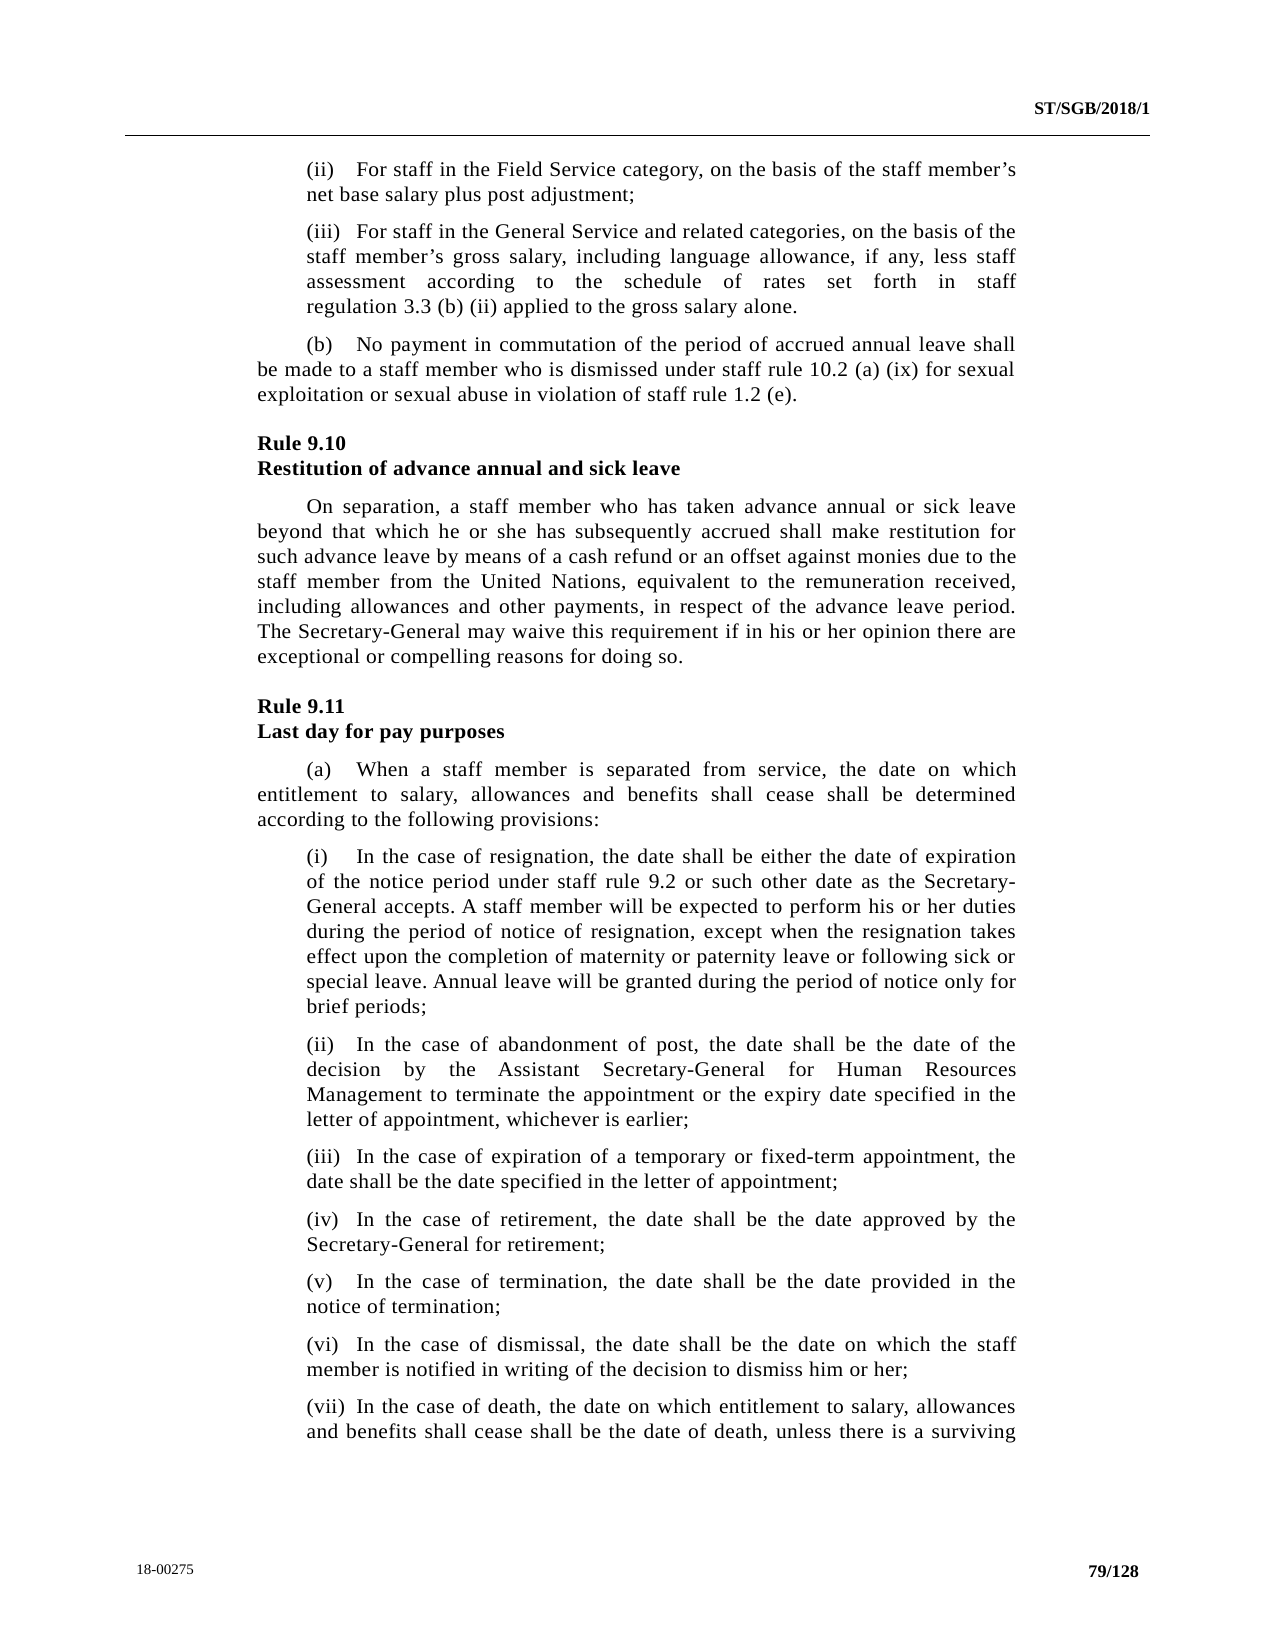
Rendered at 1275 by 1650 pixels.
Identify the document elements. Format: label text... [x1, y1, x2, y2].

text (iv) In the case of retirement, the date shall be the date approved by the Secretary-General for retirement; [257, 1206, 1018, 1256]
text (a) When a staff member is separated from service, the date on which entitlement to salary, allowances and benefits shall cease shall be determined according to the following provisions: [257, 756, 1018, 831]
text (iii) In the case of expiration of a temporary or fixed-term appointment, the date shall be the date specified in the letter of appointment; [257, 1143, 1018, 1193]
text (iii) For staff in the General Service and related categories, on the basis of the staff member’s gross salary, including language allowance, if any, less staff assessment according to the schedule of rates set forth in staff regulation 3.3 (b) (ii) applied to the gross salary alone. [257, 218, 1018, 318]
text Restitution of advance annual and sick leave [125, 456, 1019, 481]
text Rule 9.10 [125, 431, 1019, 456]
text Rule 9.11 [125, 693, 1019, 718]
text (ii) For staff in the Field Service category, on the basis of the staff member’s net base salary plus post adjustment; [257, 156, 1018, 206]
text (b) No payment in commutation of the period of accrued annual leave shall be made to a staff member who is dismissed under staff rule 10.2 (a) (ix) for sexual exploitation or sexual abuse in violation of staff rule 1.2 (e). [257, 331, 1018, 406]
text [257, 1393, 1018, 1443]
text (v) In the case of termination, the date shall be the date provided in the notice of termination; [257, 1268, 1018, 1318]
text Last day for pay purposes [125, 718, 1019, 743]
text On separation, a staff member who has taken advance annual or sick leave beyond that which he or she has subsequently accrued shall make restitution for such advance leave by means of a cash refund or an offset against monies due to the staff member from the United Nations, equivalent to the remuneration received, including allowances and other payments, in respect of the advance leave period. The Secretary-General may waive this requirement if in his or her opinion there are exceptional or compelling reasons for doing so. [257, 493, 1018, 668]
text (ii) In the case of abandonment of post, the date shall be the date of the decision by the Assistant Secretary-General for Human Resources Management to terminate the appointment or the expiry date specified in the letter of appointment, whichever is earlier; [257, 1031, 1018, 1131]
text (i) In the case of resignation, the date shall be either the date of expiration of the notice period under staff rule 9.2 or such other date as the Secretary-General accepts. A staff member will be expected to perform his or her duties during the period of notice of resignation, except when the resignation takes effect upon the completion of maternity or paternity leave or following sick or special leave. Annual leave will be granted during the period of notice only for brief periods; [257, 843, 1018, 1018]
text (vi) In the case of dismissal, the date shall be the date on which the staff member is notified in writing of the decision to dismiss him or her; [257, 1331, 1018, 1381]
